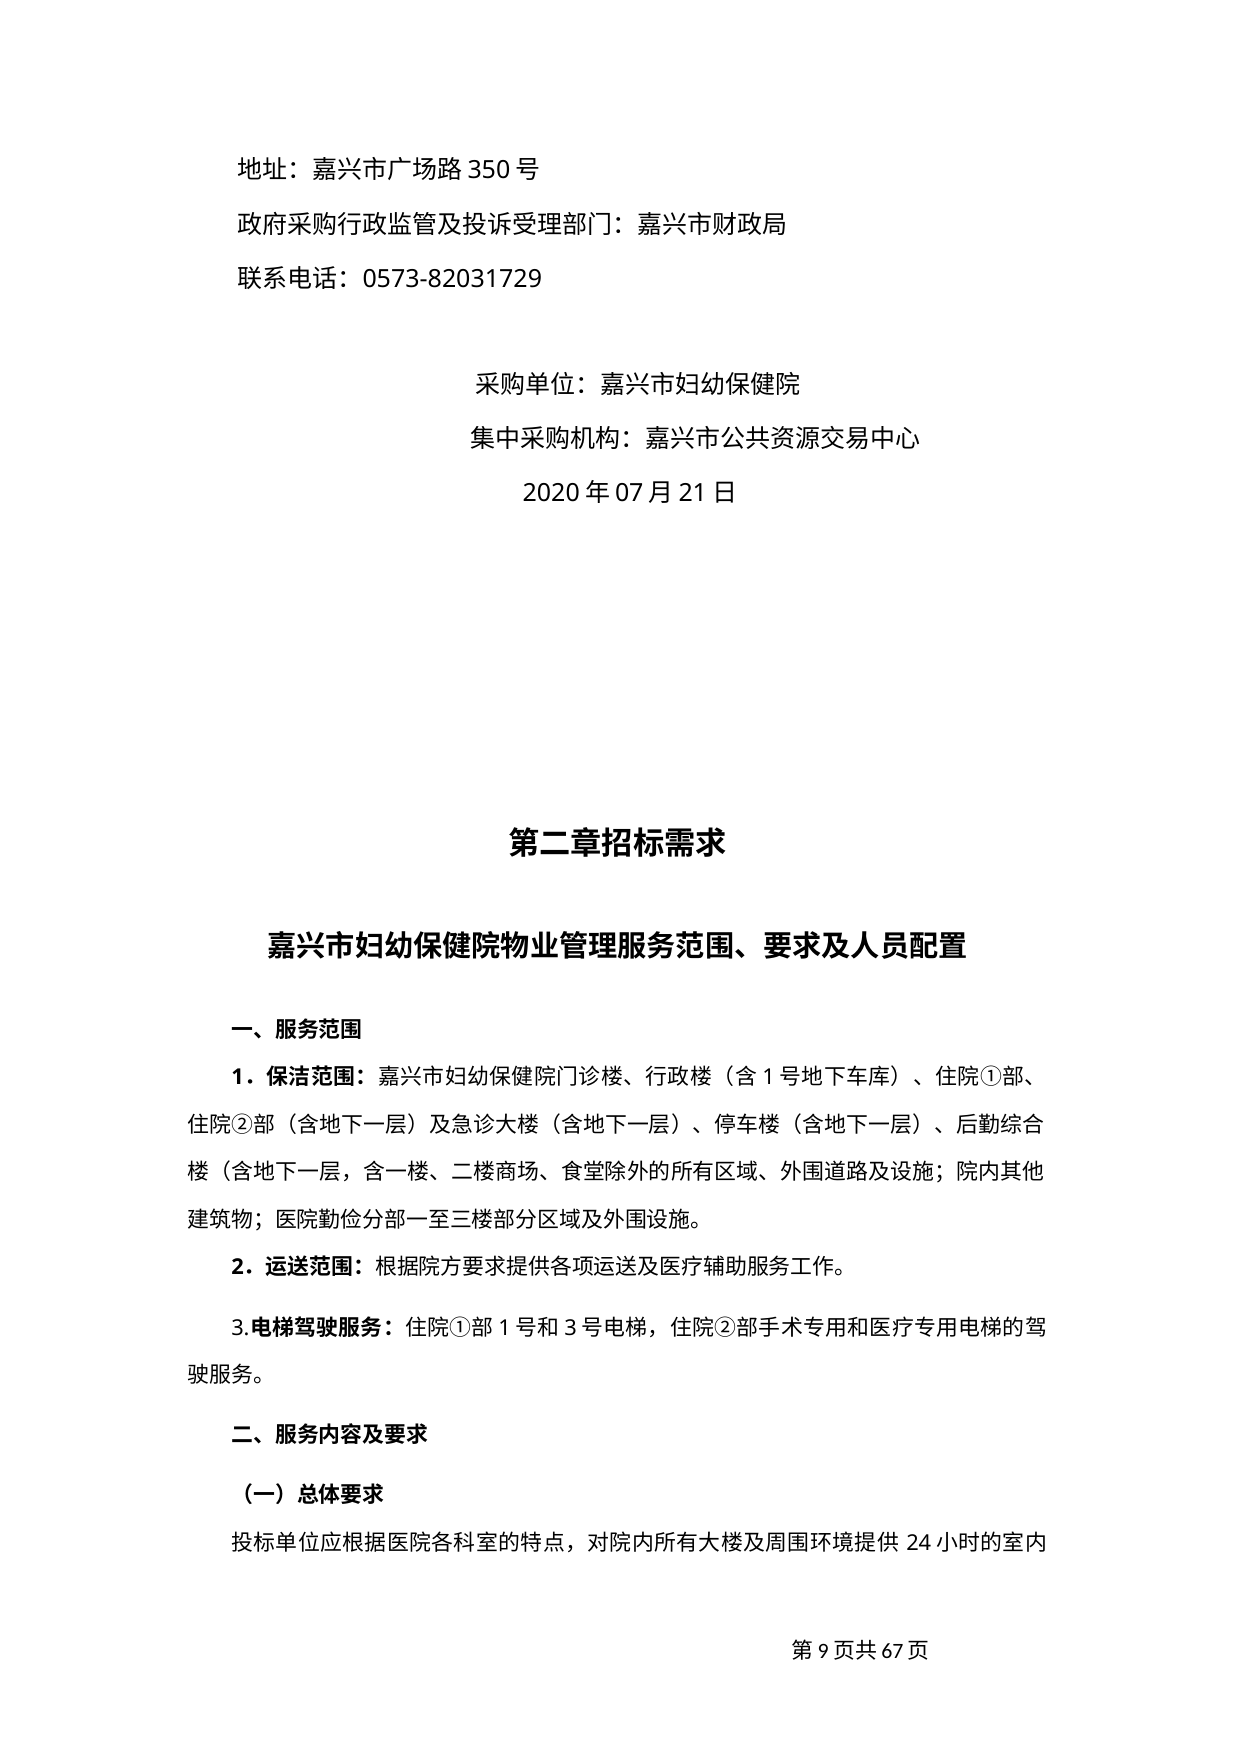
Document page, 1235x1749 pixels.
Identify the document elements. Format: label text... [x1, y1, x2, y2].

text （一）总体要求 [187, 1477, 1047, 1509]
text 采购单位：嘉兴市妇幼保健院 [187, 364, 1047, 400]
text 政府采购行政监管及投诉受理部门：嘉兴市财政局 [187, 204, 1047, 241]
text 二、服务内容及要求 [187, 1417, 1047, 1449]
text 集中采购机构：嘉兴市公共资源交易中心 [187, 418, 1047, 455]
text 一、服务范围 [187, 1012, 1047, 1043]
subtitle 第二章招标需求 [187, 818, 1047, 863]
text 地址：嘉兴市广场路350号 [187, 150, 1047, 186]
text 1．保洁范围：嘉兴市妇幼保健院门诊楼、行政楼（含1号地下车库）、住院①部、住院②部（含地下一层）及急诊大楼（含地下一层）、停车楼（含地下一层）、后勤综合楼（含地下一层，含一楼、二楼商场、食堂除外的所有区域、外围道路及设施；院内其他建筑物；医院勤俭分部一至三楼部分区域及外围设施。 [187, 1059, 1047, 1233]
text 嘉兴市妇幼保健院物业管理服务范围、要求及人员配置 [187, 920, 1047, 966]
text 2020年07月21日 [187, 473, 1047, 509]
text 2．运送范围：根据院方要求提供各项运送及医疗辅助服务工作。 [187, 1249, 1047, 1281]
text 联系电话：0573-82031729 [187, 259, 1047, 295]
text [187, 1524, 1047, 1556]
text 3.电梯驾驶服务：住院①部1号和3号电梯，住院②部手术专用和医疗专用电梯的驾驶服务。 [187, 1309, 1047, 1389]
